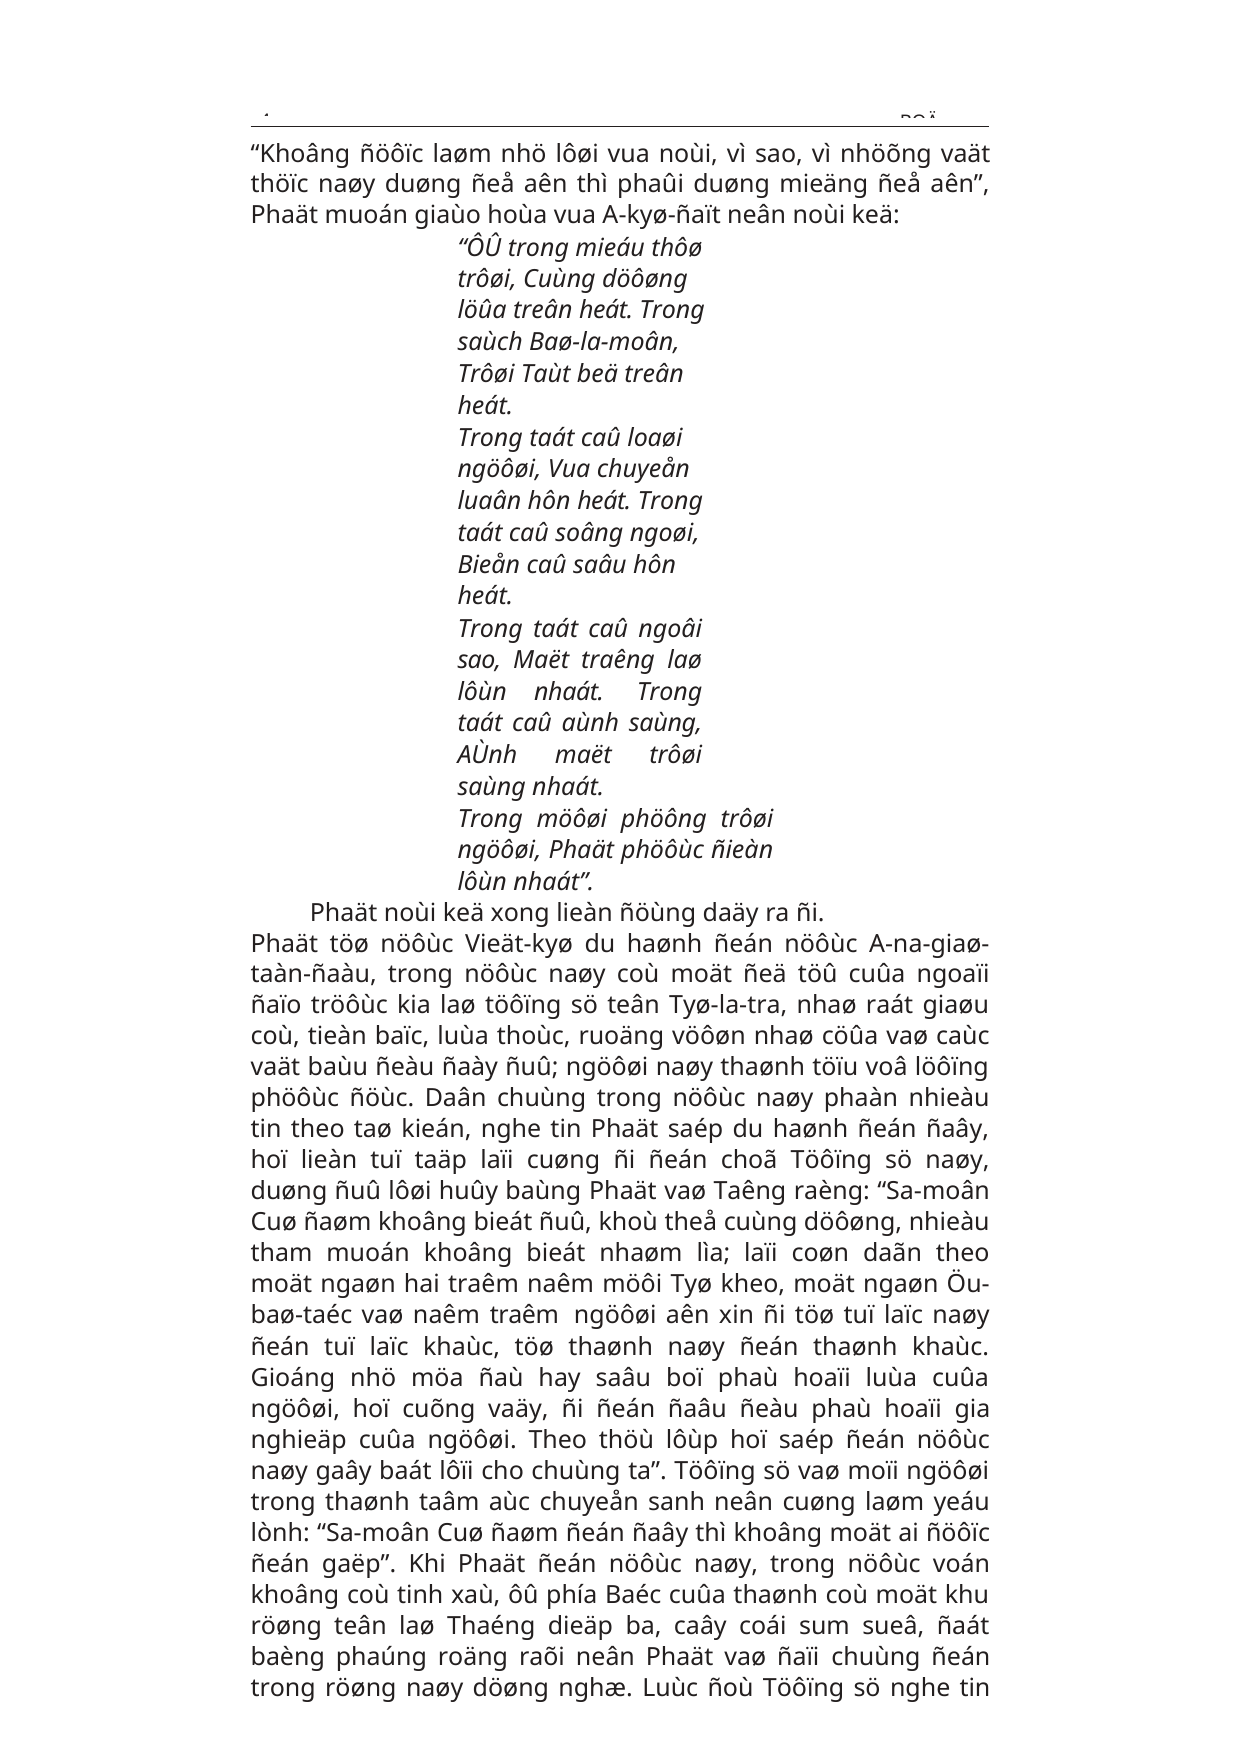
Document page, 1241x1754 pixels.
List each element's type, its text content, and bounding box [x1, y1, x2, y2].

text “Khoâng ñöôïc laøm nhö lôøi vua noùi, vì sao, vì nhöõng vaät thöïc naøy duøng ñeå aên thì phaûi duøng mieäng ñeå aên”, Phaät muoán giaùo hoùa vua A-kyø-ñaït neân noùi keä: [250, 138, 990, 231]
text “ÔÛ trong mieáu thôø trôøi, Cuùng döôøng löûa treân heát. Trong saùch Baø-la-moân, Trôøi Taùt beä treân heát. [457, 231, 737, 422]
text Trong taát caû loaøi ngöôøi, Vua chuyeån luaân hôn heát. Trong taát caû soâng ngoøi, Bieån caû saâu hôn heát. [457, 422, 737, 612]
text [250, 928, 990, 1704]
text Phaät noùi keä xong lieàn ñöùng daäy ra ñi. [309, 898, 1065, 927]
text Trong möôøi phöông trôøi ngöôøi, Phaät phöôùc ñieàn lôùn nhaát”. [457, 803, 773, 898]
text Trong taát caû ngoâi sao, Maët traêng laø lôùn nhaát. Trong taát caû aùnh saùng, AÙnh maët trôøi saùng nhaát. [457, 612, 702, 803]
